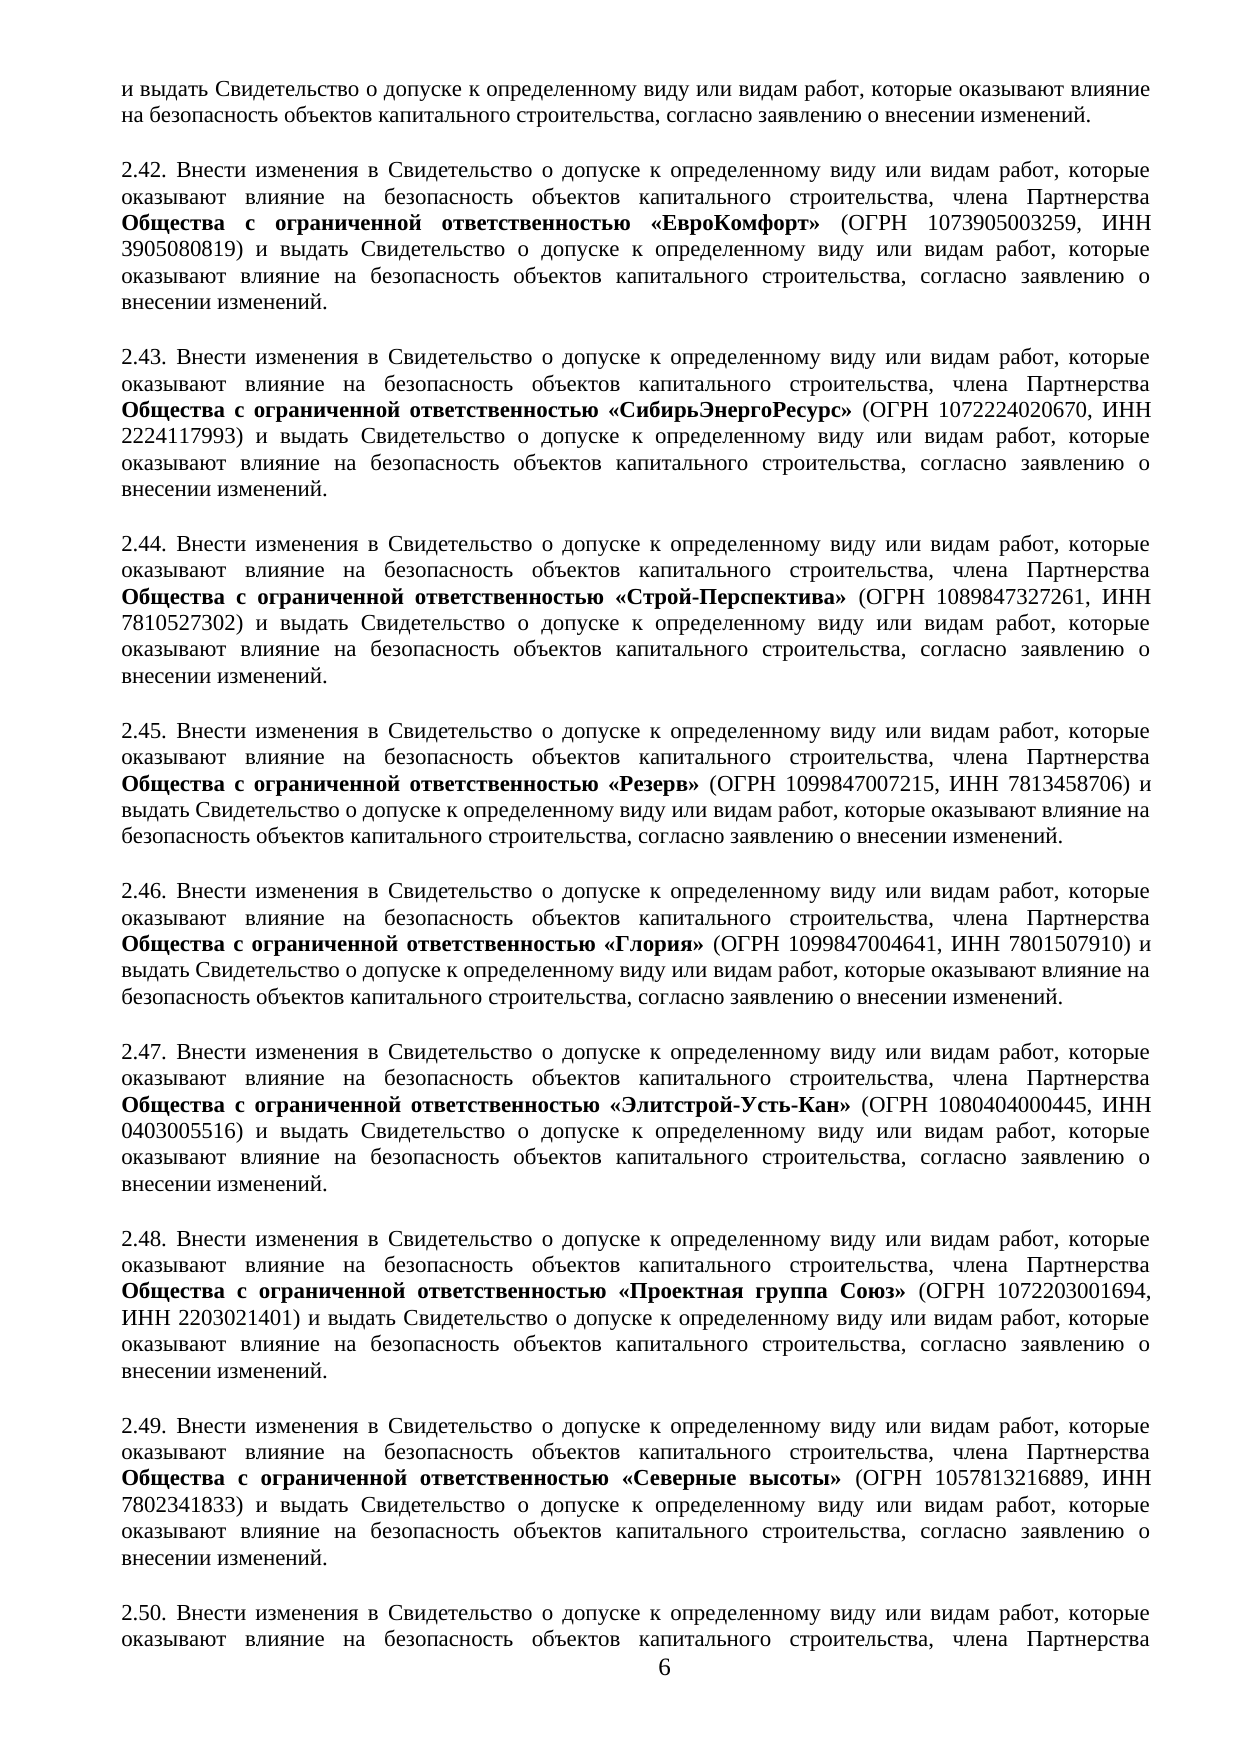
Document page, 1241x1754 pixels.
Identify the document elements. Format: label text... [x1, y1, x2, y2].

text 2.43. Внести изменения в Свидетельство о допуске к определенному виду или видам работ, которые оказывают влияние на безопасность объектов капитального строительства, члена Партнерства Общества с ограниченной ответственностью «СибирьЭнергоРесурс» (ОГРН 1072224020670, ИНН 2224117993) и выдать Свидетельство о допуске к определенному виду или видам работ, которые оказывают влияние на безопасность объектов капитального строительства, согласно заявлению о внесении изменений. [121, 343, 1152, 501]
text 2.42. Внести изменения в Свидетельство о допуске к определенному виду или видам работ, которые оказывают влияние на безопасность объектов капитального строительства, члена Партнерства Общества с ограниченной ответственностью «ЕвроКомфорт» (ОГРН 1073905003259, ИНН 3905080819) и выдать Свидетельство о допуске к определенному виду или видам работ, которые оказывают влияние на безопасность объектов капитального строительства, согласно заявлению о внесении изменений. [121, 156, 1152, 314]
text 2.45. Внести изменения в Свидетельство о допуске к определенному виду или видам работ, которые оказывают влияние на безопасность объектов капитального строительства, члена Партнерства Общества с ограниченной ответственностью «Резерв» (ОГРН 1099847007215, ИНН 7813458706) и выдать Свидетельство о допуске к определенному виду или видам работ, которые оказывают влияние на безопасность объектов капитального строительства, согласно заявлению о внесении изменений. [121, 717, 1152, 849]
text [121, 1599, 1152, 1651]
text 2.47. Внести изменения в Свидетельство о допуске к определенному виду или видам работ, которые оказывают влияние на безопасность объектов капитального строительства, члена Партнерства Общества с ограниченной ответственностью «Элитстрой-Усть-Кан» (ОГРН 1080404000445, ИНН 0403005516) и выдать Свидетельство о допуске к определенному виду или видам работ, которые оказывают влияние на безопасность объектов капитального строительства, согласно заявлению о внесении изменений. [121, 1038, 1152, 1196]
text 2.49. Внести изменения в Свидетельство о допуске к определенному виду или видам работ, которые оказывают влияние на безопасность объектов капитального строительства, члена Партнерства Общества с ограниченной ответственностью «Северные высоты» (ОГРН 1057813216889, ИНН 7802341833) и выдать Свидетельство о допуске к определенному виду или видам работ, которые оказывают влияние на безопасность объектов капитального строительства, согласно заявлению о внесении изменений. [121, 1412, 1152, 1570]
text 2.44. Внести изменения в Свидетельство о допуске к определенному виду или видам работ, которые оказывают влияние на безопасность объектов капитального строительства, члена Партнерства Общества с ограниченной ответственностью «Строй-Перспектива» (ОГРН 1089847327261, ИНН 7810527302) и выдать Свидетельство о допуске к определенному виду или видам работ, которые оказывают влияние на безопасность объектов капитального строительства, согласно заявлению о внесении изменений. [121, 530, 1152, 688]
text 2.46. Внести изменения в Свидетельство о допуске к определенному виду или видам работ, которые оказывают влияние на безопасность объектов капитального строительства, члена Партнерства Общества с ограниченной ответственностью «Глория» (ОГРН 1099847004641, ИНН 7801507910) и выдать Свидетельство о допуске к определенному виду или видам работ, которые оказывают влияние на безопасность объектов капитального строительства, согласно заявлению о внесении изменений. [121, 877, 1152, 1009]
text 2.48. Внести изменения в Свидетельство о допуске к определенному виду или видам работ, которые оказывают влияние на безопасность объектов капитального строительства, члена Партнерства Общества с ограниченной ответственностью «Проектная группа Союз» (ОГРН 1072203001694, ИНН 2203021401) и выдать Свидетельство о допуске к определенному виду или видам работ, которые оказывают влияние на безопасность объектов капитального строительства, согласно заявлению о внесении изменений. [121, 1225, 1152, 1383]
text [121, 75, 1152, 128]
